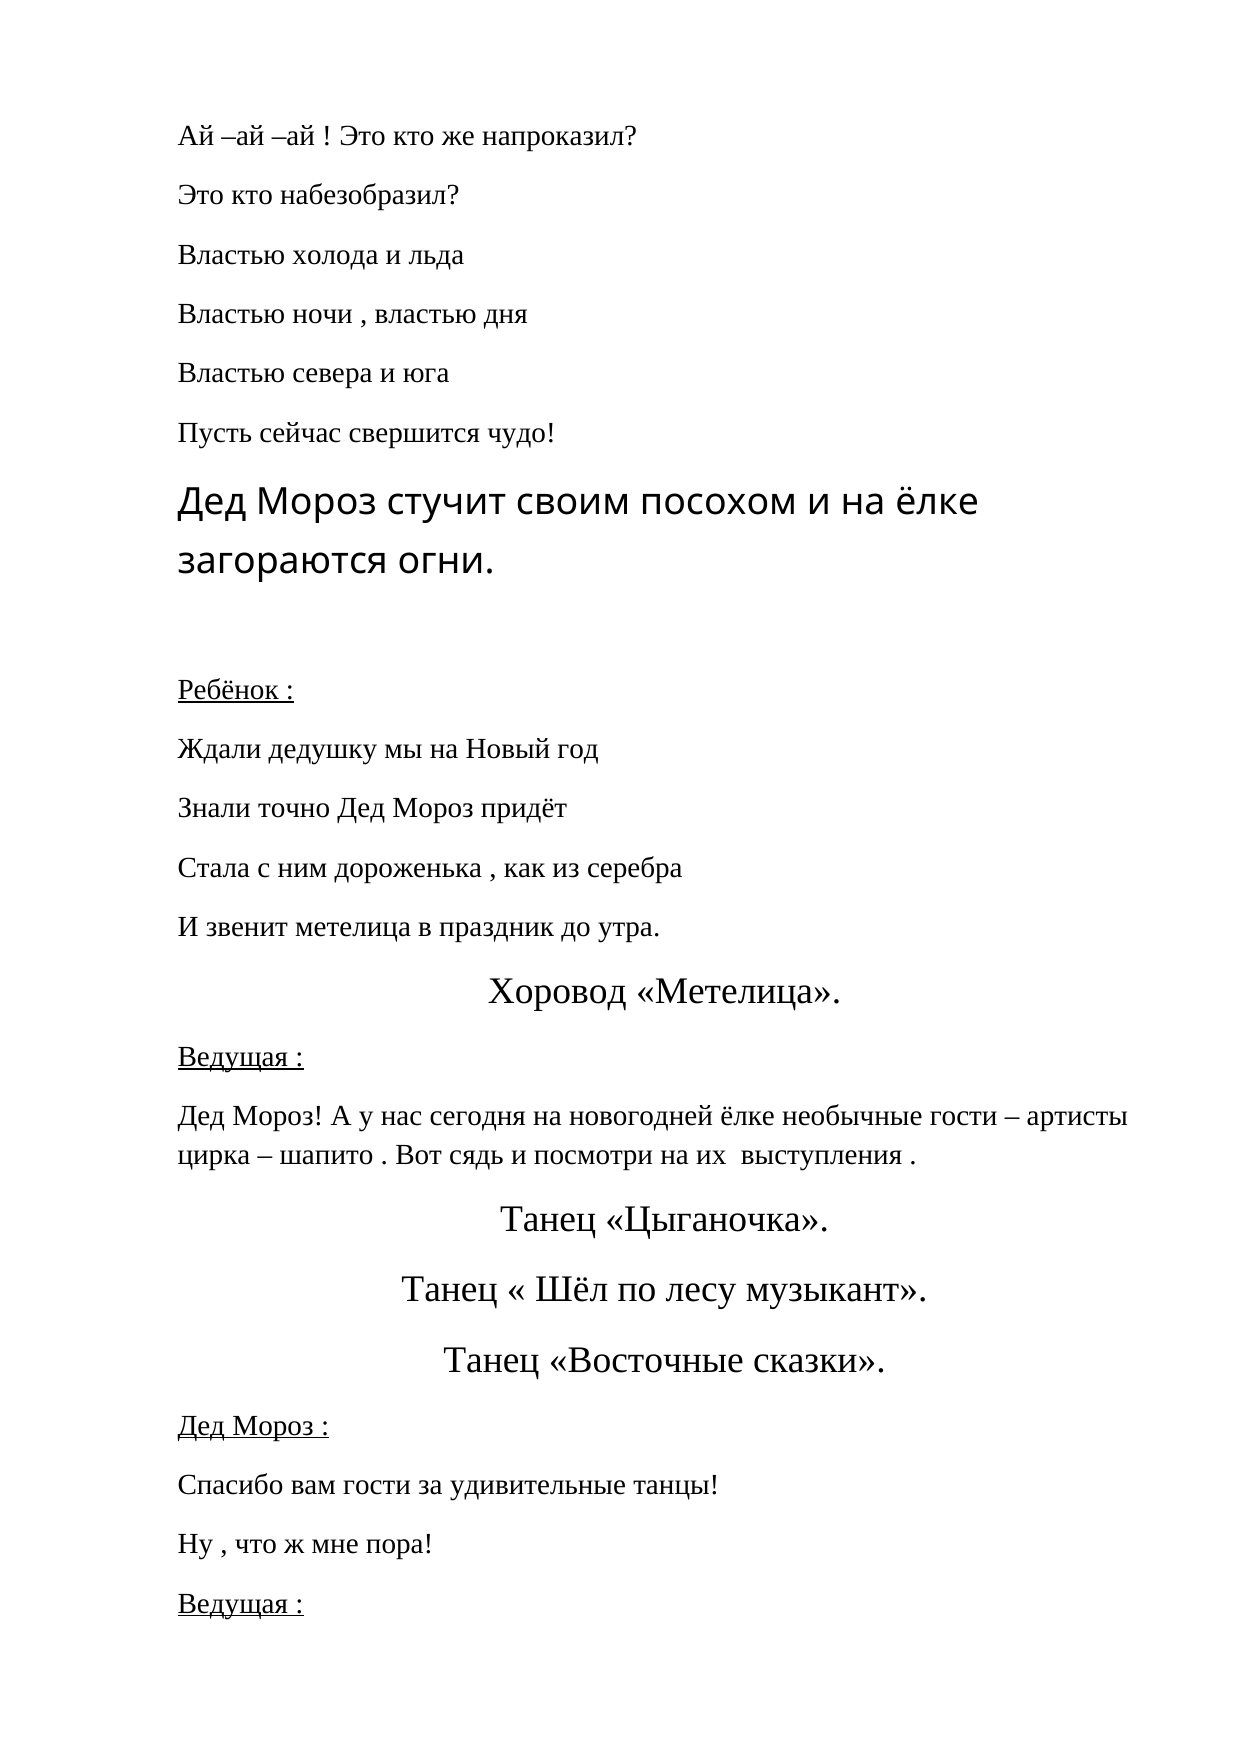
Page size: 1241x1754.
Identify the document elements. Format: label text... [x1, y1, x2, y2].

text Это кто набезобразил? [177, 177, 1152, 211]
text Властью севера и юга [177, 356, 1152, 389]
text Ребёнок : [177, 672, 1152, 705]
text Стала с ним дороженька , как из серебра [177, 850, 1152, 883]
text Ждали дедушку мы на Новый год [177, 731, 1152, 765]
text Ведущая : [177, 1586, 1152, 1619]
text Властью ночи , властью дня [177, 296, 1152, 330]
text Ну , что ж мне пора! [177, 1526, 1152, 1560]
text Ай –ай –ай ! Это кто же напроказил? [177, 118, 1152, 152]
text Властью холода и льда [177, 237, 1152, 270]
text Пусть сейчас свершится чудо! [177, 415, 1152, 448]
text Спасибо вам гости за удивительные танцы! [177, 1467, 1152, 1501]
text Дед Мороз стучит своим посохом и на ёлке загораются огни. [177, 474, 1152, 584]
text Дед Мороз! А у нас сегодня на новогодней ёлке необычные гости – артисты цирка – шапито . Вот сядь и посмотри на их выступления . [177, 1098, 1152, 1171]
text Хоровод «Метелица». [177, 969, 1152, 1012]
text Танец «Цыганочка». [177, 1196, 1152, 1239]
text Ведущая : [177, 1039, 1152, 1073]
text Знали точно Дед Мороз придёт [177, 791, 1152, 824]
text Дед Мороз : [177, 1408, 1152, 1441]
text И звенит метелица в праздник до утра. [177, 909, 1152, 943]
text Танец «Восточные сказки». [177, 1337, 1152, 1380]
text Танец « Шёл по лесу музыкант». [177, 1267, 1152, 1310]
